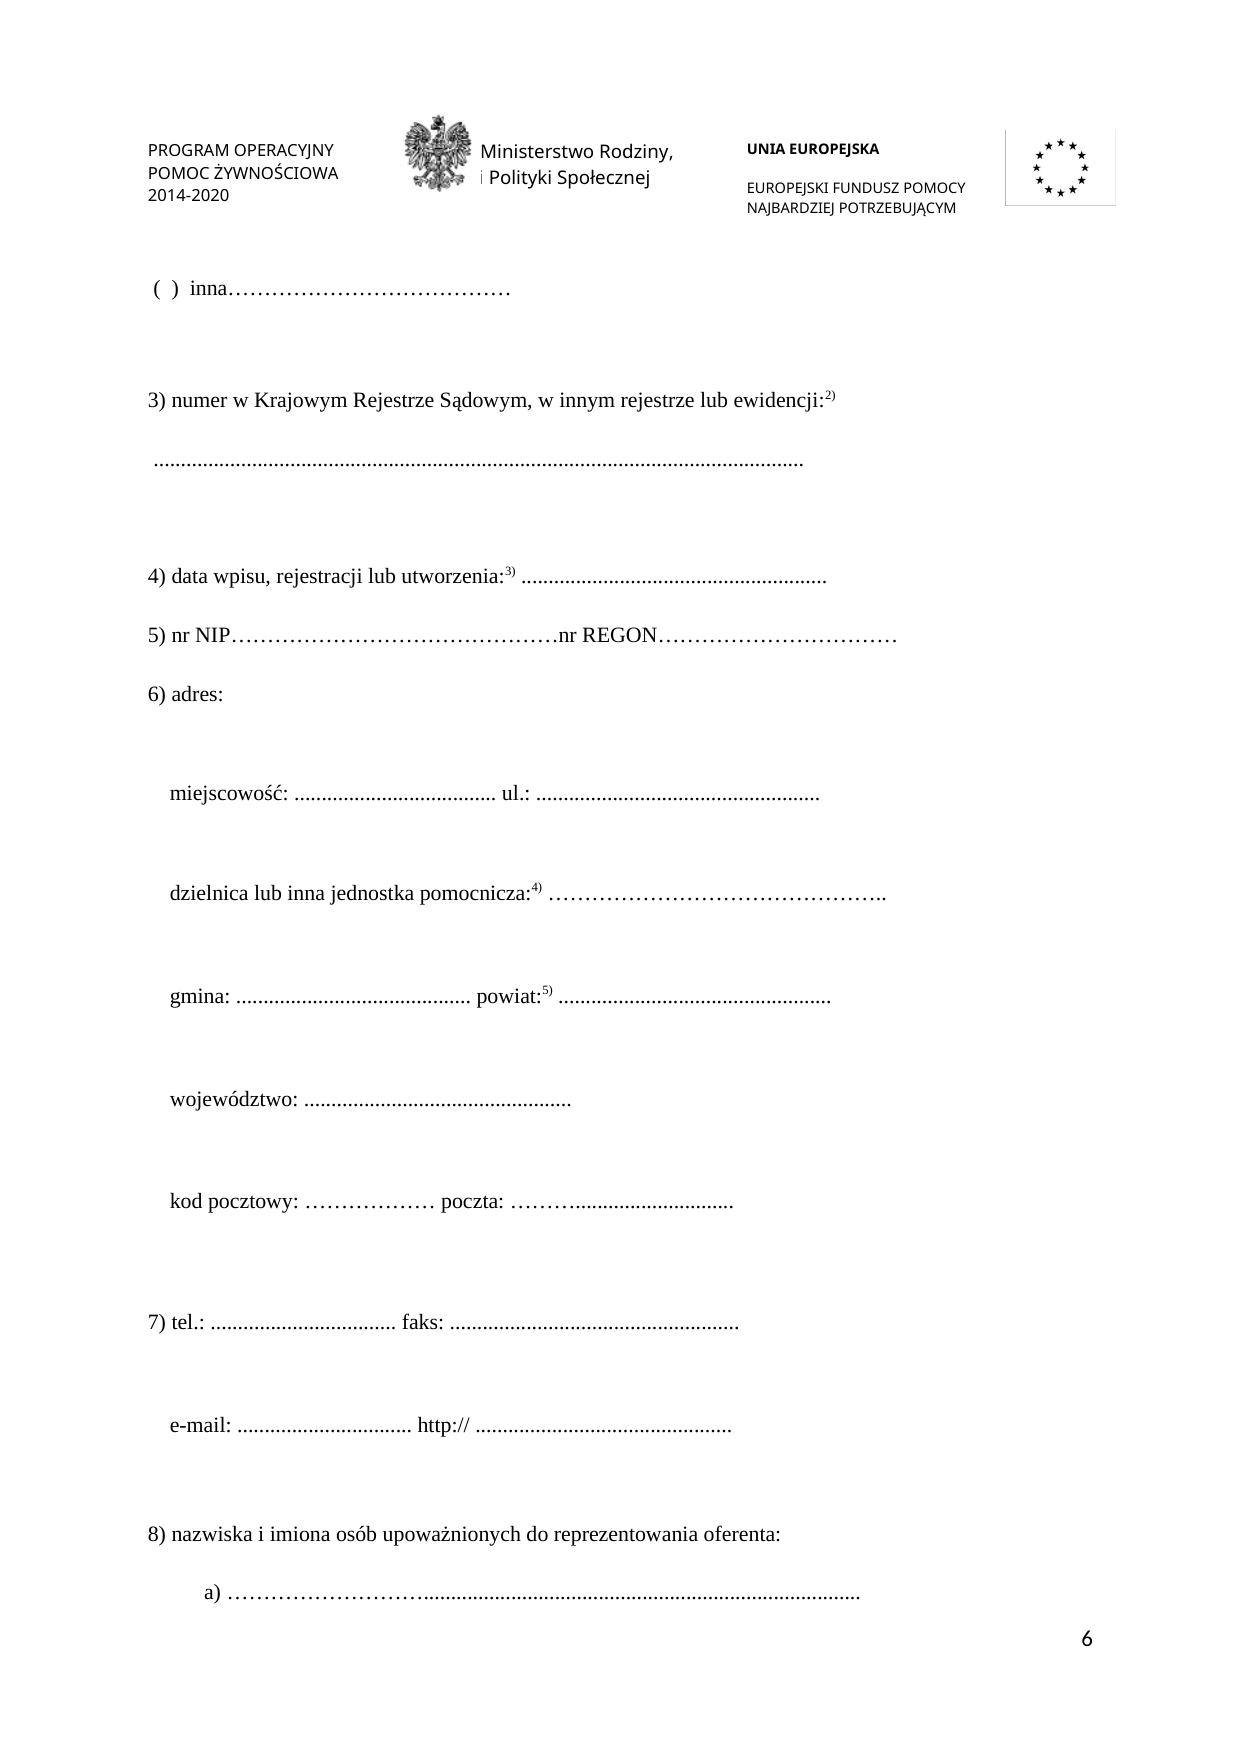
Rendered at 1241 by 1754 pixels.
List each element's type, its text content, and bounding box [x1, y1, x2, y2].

text 3) numer w Krajowym Rejestrze Sądowym, w innym rejestrze lub ewidencji:2) [148, 387, 1093, 413]
text 8) nazwiska i imiona osób upoważnionych do reprezentowania oferenta: [148, 1521, 1093, 1546]
text gmina: ........................................... powiat:5) .................................................. [148, 983, 1093, 1008]
text 7) tel.: .................................. faks: ..................................................... [148, 1309, 1093, 1334]
text miejscowość: ..................................... ul.: .................................................... [148, 780, 1093, 806]
text e-mail: ................................ http:// ............................................... [148, 1412, 1093, 1437]
picture [1005, 130, 1116, 206]
text województwo: ................................................. [148, 1086, 1093, 1111]
text dzielnica lub inna jednostka pomocnicza:4) ……………………………………….. [148, 880, 1093, 905]
text ....................................................................................................................... [148, 446, 1093, 471]
text kod pocztowy: ……………… poczta: ………............................. [148, 1188, 1093, 1213]
text 5) nr NIP………………………………………nr REGON…………………………… [148, 622, 1093, 647]
text 6) adres: [148, 681, 1093, 706]
text ( ) inna………………………………… [148, 275, 1093, 300]
text a) ………………………................................................................................ [204, 1579, 1093, 1604]
text 4) data wpisu, rejestracji lub utworzenia:3) ........................................................ [148, 563, 1093, 589]
